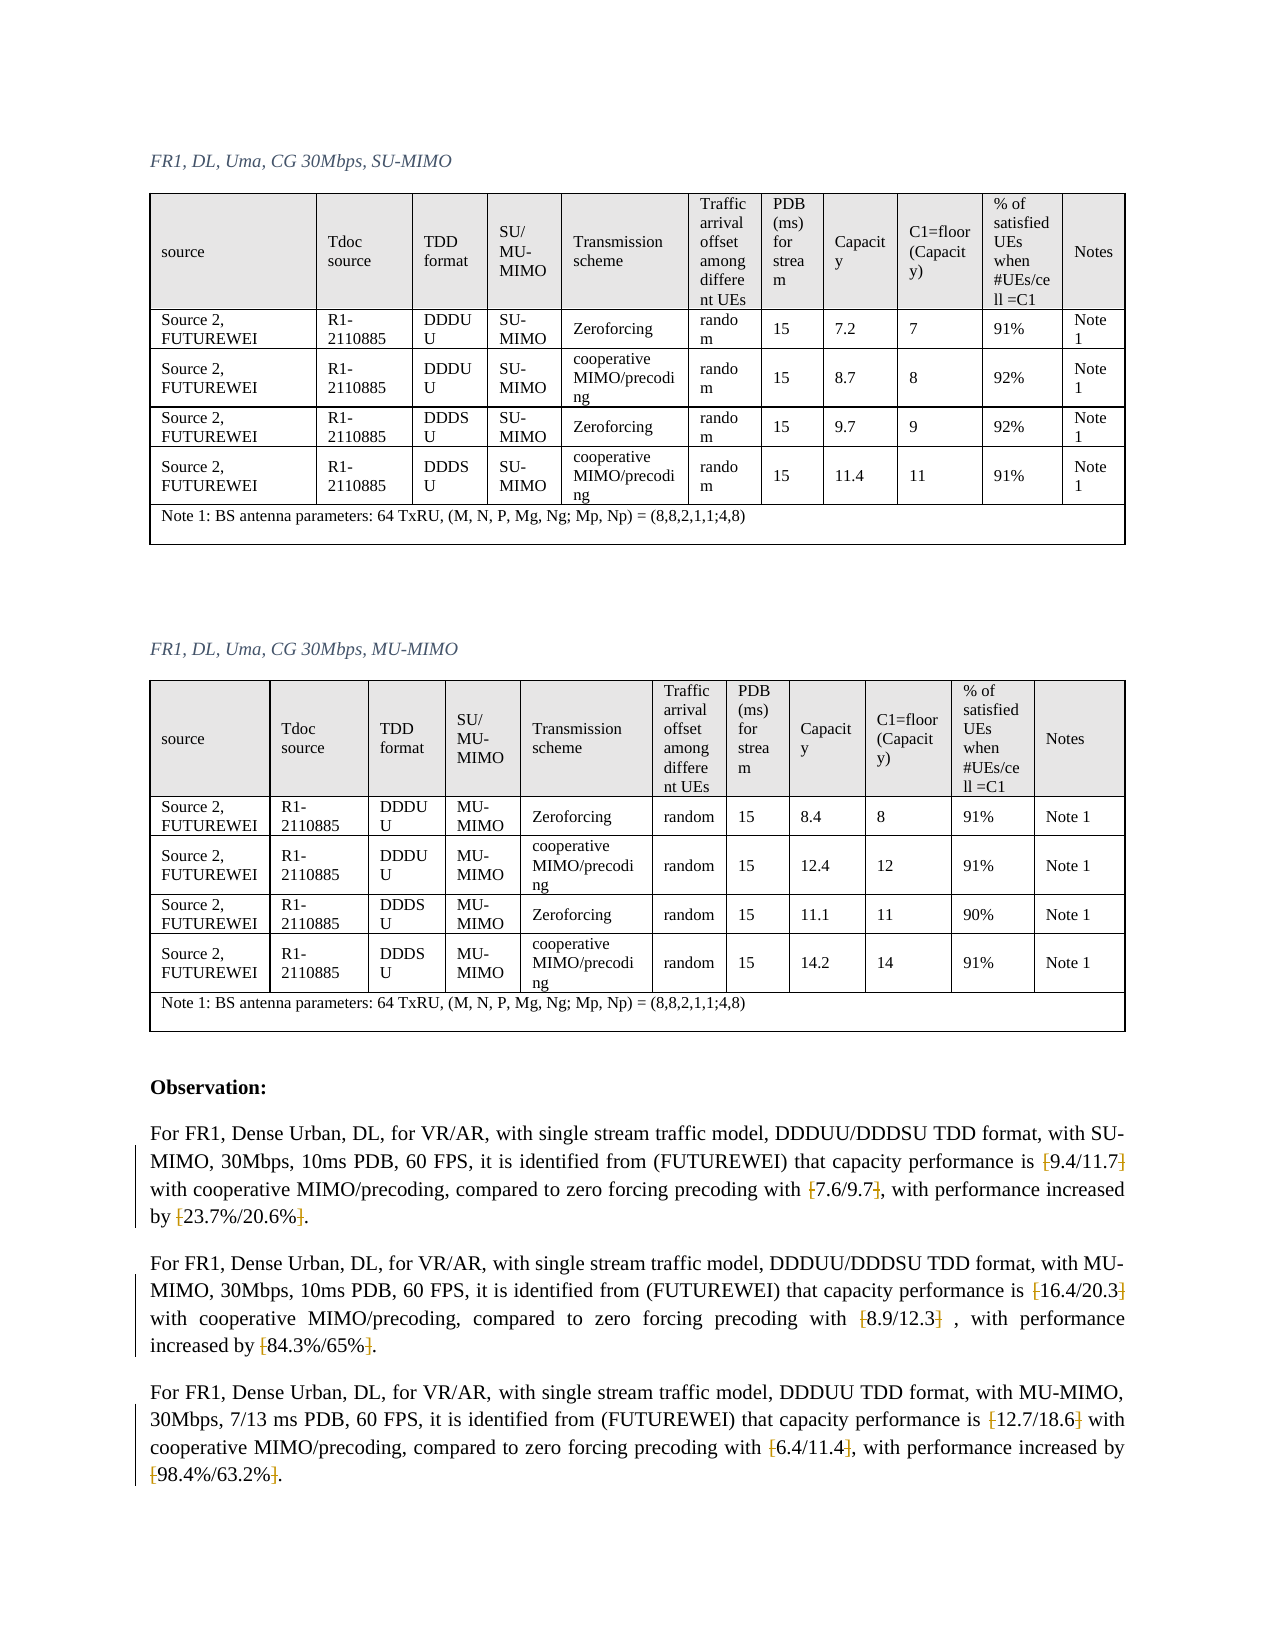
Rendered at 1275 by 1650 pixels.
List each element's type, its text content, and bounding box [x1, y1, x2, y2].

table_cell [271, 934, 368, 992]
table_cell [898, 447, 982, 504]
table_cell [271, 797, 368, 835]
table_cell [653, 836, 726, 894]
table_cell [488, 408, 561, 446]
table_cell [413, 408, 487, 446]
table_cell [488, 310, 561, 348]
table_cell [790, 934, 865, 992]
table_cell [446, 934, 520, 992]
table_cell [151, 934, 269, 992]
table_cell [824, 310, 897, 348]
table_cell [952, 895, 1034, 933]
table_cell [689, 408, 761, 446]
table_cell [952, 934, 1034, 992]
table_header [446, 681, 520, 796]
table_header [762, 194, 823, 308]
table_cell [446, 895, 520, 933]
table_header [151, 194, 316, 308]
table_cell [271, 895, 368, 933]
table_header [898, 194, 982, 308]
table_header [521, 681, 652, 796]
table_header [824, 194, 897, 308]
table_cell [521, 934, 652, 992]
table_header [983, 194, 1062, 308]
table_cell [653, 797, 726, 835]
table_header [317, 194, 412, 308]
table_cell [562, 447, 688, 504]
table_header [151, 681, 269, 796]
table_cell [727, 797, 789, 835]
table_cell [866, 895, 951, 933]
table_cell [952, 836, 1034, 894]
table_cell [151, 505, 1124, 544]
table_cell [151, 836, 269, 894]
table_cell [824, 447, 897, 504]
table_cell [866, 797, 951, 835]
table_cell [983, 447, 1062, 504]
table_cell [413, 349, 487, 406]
text For FR1, Dense Urban, DL, for VR/AR, with single stream traffic model, DDDUU/DDDSU TDD format, with SU-MIMO, 30Mbps, 10ms PDB, 60 FPS, it is identified from (FUTUREWEI) that capacity performance is 9.4/11.7 with cooperative MIMO/precoding, compared to zero forcing precoding with 7.6/9.7, with performance increased by 23.7%/20.6%. [150, 1121, 1125, 1228]
text FR1, DL, Uma, CG 30Mbps, SU-MIMO [150, 150, 1125, 172]
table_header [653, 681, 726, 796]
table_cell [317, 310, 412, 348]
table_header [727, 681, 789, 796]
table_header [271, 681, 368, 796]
text For FR1, Dense Urban, DL, for VR/AR, with single stream traffic model, DDDUU TDD format, with MU-MIMO, 30Mbps, 7/13 ms PDB, 60 FPS, it is identified from (FUTUREWEI) that capacity performance is 12.7/18.6 with cooperative MIMO/precoding, compared to zero forcing precoding with 6.4/11.4, with performance increased by 98.4%/63.2%. [150, 1379, 1125, 1486]
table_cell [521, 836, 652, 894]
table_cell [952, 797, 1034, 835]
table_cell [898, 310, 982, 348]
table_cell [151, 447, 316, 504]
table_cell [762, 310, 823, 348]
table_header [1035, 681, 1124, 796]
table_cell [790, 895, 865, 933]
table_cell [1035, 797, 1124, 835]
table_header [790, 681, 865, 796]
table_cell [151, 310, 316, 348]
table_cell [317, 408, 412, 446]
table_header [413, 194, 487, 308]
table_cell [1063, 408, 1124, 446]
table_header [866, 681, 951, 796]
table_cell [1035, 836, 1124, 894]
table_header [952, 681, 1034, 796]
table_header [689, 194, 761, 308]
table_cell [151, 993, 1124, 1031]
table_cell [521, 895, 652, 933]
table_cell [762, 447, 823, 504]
text FR1, DL, Uma, CG 30Mbps, MU-MIMO [150, 637, 1125, 659]
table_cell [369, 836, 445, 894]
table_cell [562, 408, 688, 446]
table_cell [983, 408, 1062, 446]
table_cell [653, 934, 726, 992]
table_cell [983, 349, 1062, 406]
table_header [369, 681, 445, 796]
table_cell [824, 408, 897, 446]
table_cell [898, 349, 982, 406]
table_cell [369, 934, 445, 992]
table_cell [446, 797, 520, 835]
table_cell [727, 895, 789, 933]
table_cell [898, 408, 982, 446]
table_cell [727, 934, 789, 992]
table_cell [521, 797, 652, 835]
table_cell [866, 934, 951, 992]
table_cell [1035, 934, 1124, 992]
text Observation: [150, 1075, 1125, 1099]
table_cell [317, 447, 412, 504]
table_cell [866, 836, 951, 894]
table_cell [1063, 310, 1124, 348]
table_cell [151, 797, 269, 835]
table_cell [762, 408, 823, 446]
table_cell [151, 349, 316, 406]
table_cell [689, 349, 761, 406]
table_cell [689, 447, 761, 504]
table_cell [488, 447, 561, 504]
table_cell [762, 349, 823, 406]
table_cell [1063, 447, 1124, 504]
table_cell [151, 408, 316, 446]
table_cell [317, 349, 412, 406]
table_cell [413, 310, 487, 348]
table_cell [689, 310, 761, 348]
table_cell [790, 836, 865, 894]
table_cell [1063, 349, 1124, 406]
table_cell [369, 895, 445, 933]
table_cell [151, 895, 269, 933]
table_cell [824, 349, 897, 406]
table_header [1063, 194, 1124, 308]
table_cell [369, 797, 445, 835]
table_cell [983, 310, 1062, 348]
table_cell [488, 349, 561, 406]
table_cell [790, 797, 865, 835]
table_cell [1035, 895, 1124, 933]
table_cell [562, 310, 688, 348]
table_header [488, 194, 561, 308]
text For FR1, Dense Urban, DL, for VR/AR, with single stream traffic model, DDDUU/DDDSU TDD format, with MU-MIMO, 30Mbps, 10ms PDB, 60 FPS, it is identified from (FUTUREWEI) that capacity performance is 16.4/20.3 with cooperative MIMO/precoding, compared to zero forcing precoding with 8.9/12.3 , with performance increased by 84.3%/65%. [150, 1250, 1125, 1357]
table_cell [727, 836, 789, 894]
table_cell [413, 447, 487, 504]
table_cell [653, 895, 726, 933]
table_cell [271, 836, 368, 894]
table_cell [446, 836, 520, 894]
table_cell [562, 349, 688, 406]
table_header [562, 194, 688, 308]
